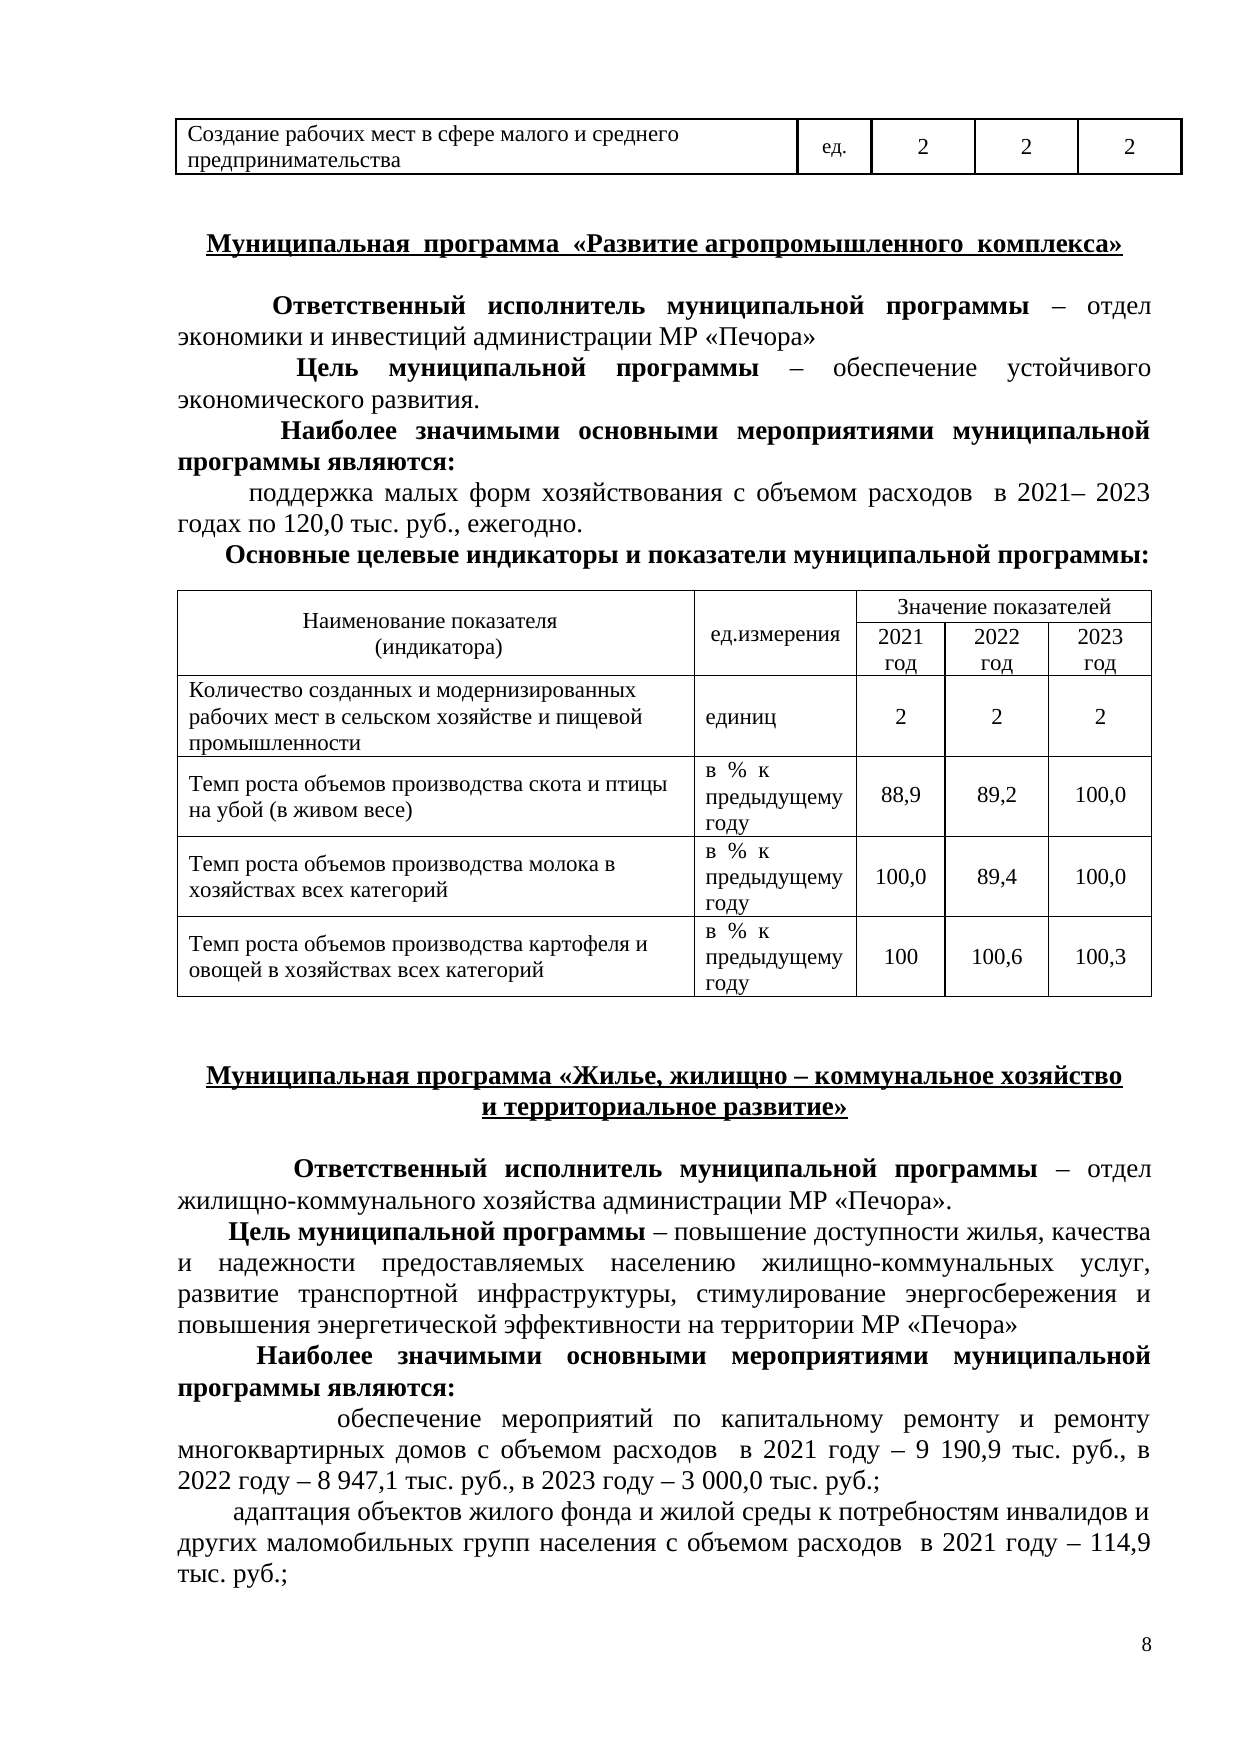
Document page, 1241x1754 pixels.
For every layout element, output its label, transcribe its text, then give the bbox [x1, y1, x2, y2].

table_cell 100,0 [857, 837, 944, 916]
table_header Значение показателей [857, 591, 1151, 622]
table_cell 100,6 [946, 917, 1048, 996]
table_cell в % к предыдущему году [695, 917, 856, 996]
text Наиболее значимыми основными мероприятиями муниципальной программы являются: [177, 1339, 1152, 1402]
text обеспечение мероприятий по капитальному ремонту и ремонту многоквартирных домов с объемом расходов в 2021 году – 9 190,9 тыс. руб., в 2022 году – 8 947,1 тыс. руб., в 2023 году – 3 000,0 тыс. руб.; [177, 1402, 1152, 1495]
table_cell 2 [1079, 120, 1180, 173]
table_header ед.измерения [695, 591, 856, 675]
list поддержка малых форм хозяйствования с объемом расходов в 2021– 2023 годах по 120,0 тыс. руб., ежегодно. [177, 476, 1152, 538]
table_cell 2022 год [946, 623, 1048, 675]
table_cell 100,0 [1049, 757, 1151, 836]
table_cell единиц [695, 676, 856, 756]
table_cell 88,9 [857, 757, 944, 836]
table_cell 2023 год [1049, 623, 1151, 675]
table_cell 2 [857, 676, 944, 756]
table_cell Количество созданных и модернизированных рабочих мест в сельском хозяйстве и пищевой промышленности [178, 676, 694, 756]
list Основные целевые индикаторы и показатели муниципальной программы: [177, 538, 1152, 569]
table_cell 2 [976, 120, 1077, 173]
text Ответственный исполнитель муниципальной программы – отдел жилищно-коммунального хозяйства администрации МР «Печора». [177, 1153, 1152, 1215]
text Муниципальная программа «Жилье, жилищно – коммунальное хозяйство и территориальное развитие» [177, 1059, 1152, 1121]
table_cell 89,2 [946, 757, 1048, 836]
table_cell 2 [946, 676, 1048, 756]
table_cell 89,4 [946, 837, 1048, 916]
text Цель муниципальной программы – повышение доступности жилья, качества и надежности предоставляемых населению жилищно-коммунальных услуг, развитие транспортной инфраструктуры, стимулирование энергосбережения и повышения энергетической эффективности на территории МР «Печора» [177, 1215, 1152, 1339]
text Ответственный исполнитель муниципальной программы – отдел экономики и инвестиций администрации МР «Печора» [177, 289, 1152, 352]
text Муниципальная программа «Развитие агропромышленного комплекса» [177, 227, 1152, 258]
table_cell Создание рабочих мест в сфере малого и среднего предпринимательства [177, 120, 796, 173]
table_cell Темп роста объемов производства картофеля и овощей в хозяйствах всех категорий [178, 917, 694, 996]
table_cell 100 [857, 917, 944, 996]
text адаптация объектов жилого фонда и жилой среды к потребностям инвалидов и других маломобильных групп населения с объемом расходов в 2021 году – 114,9 тыс. руб.; [177, 1495, 1152, 1589]
table_cell ед. [799, 120, 870, 173]
table_cell 2 [873, 120, 974, 173]
table_cell 2 [1049, 676, 1151, 756]
table_cell 2021 год [857, 623, 944, 675]
table_cell в % к предыдущему году [695, 837, 856, 916]
text Цель муниципальной программы – обеспечение устойчивого экономического развития. [177, 352, 1152, 414]
table_cell 100,3 [1049, 917, 1151, 996]
text Наиболее значимыми основными мероприятиями муниципальной программы являются: [177, 414, 1152, 476]
table_header Наименование показателя (индикатора) [178, 591, 694, 675]
table_cell Темп роста объемов производства молока в хозяйствах всех категорий [178, 837, 694, 916]
table_cell в % к предыдущему году [695, 757, 856, 836]
table_cell 100,0 [1049, 837, 1151, 916]
table_cell Темп роста объемов производства скота и птицы на убой (в живом весе) [178, 757, 694, 836]
